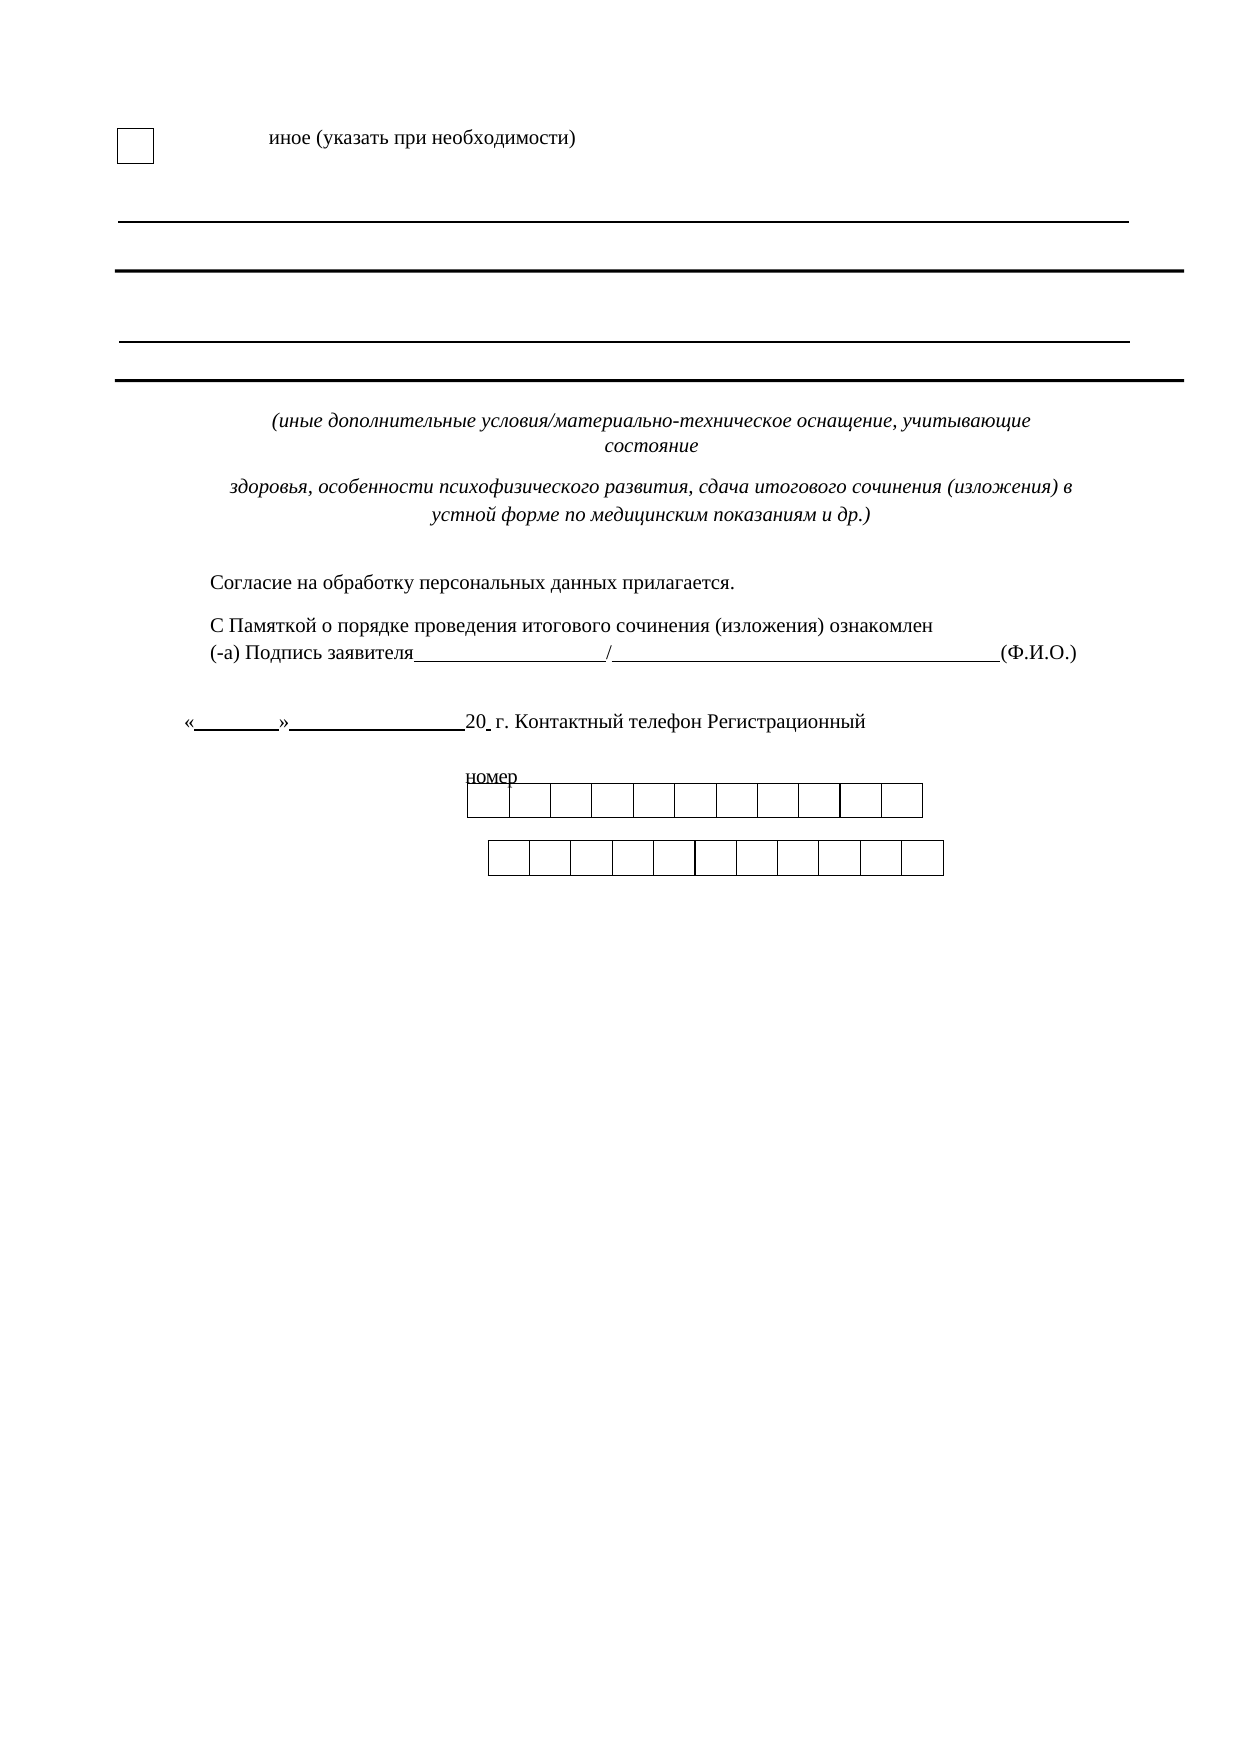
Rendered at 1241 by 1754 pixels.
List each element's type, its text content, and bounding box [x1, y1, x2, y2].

text C Памяткой о порядке проведения итогового сочинения (изложения) ознакомлен (-а) Подпись заявителя / (Ф.И.О.) [210, 613, 947, 664]
text здоровья, особенности психофизического развития, сдача итогового сочинения (изложения) в устной форме по медицинским показаниям и др.) [223, 474, 1078, 526]
text (иные дополнительные условия/материально-техническое оснащение, учитывающие состояние [224, 407, 1078, 457]
text Согласие на обработку персональных данных прилагается. [210, 570, 1152, 594]
text « » 20 г. Контактный телефон Регистрационный номер [177, 708, 381, 788]
text иное (указать при необходимости) [269, 125, 1152, 149]
